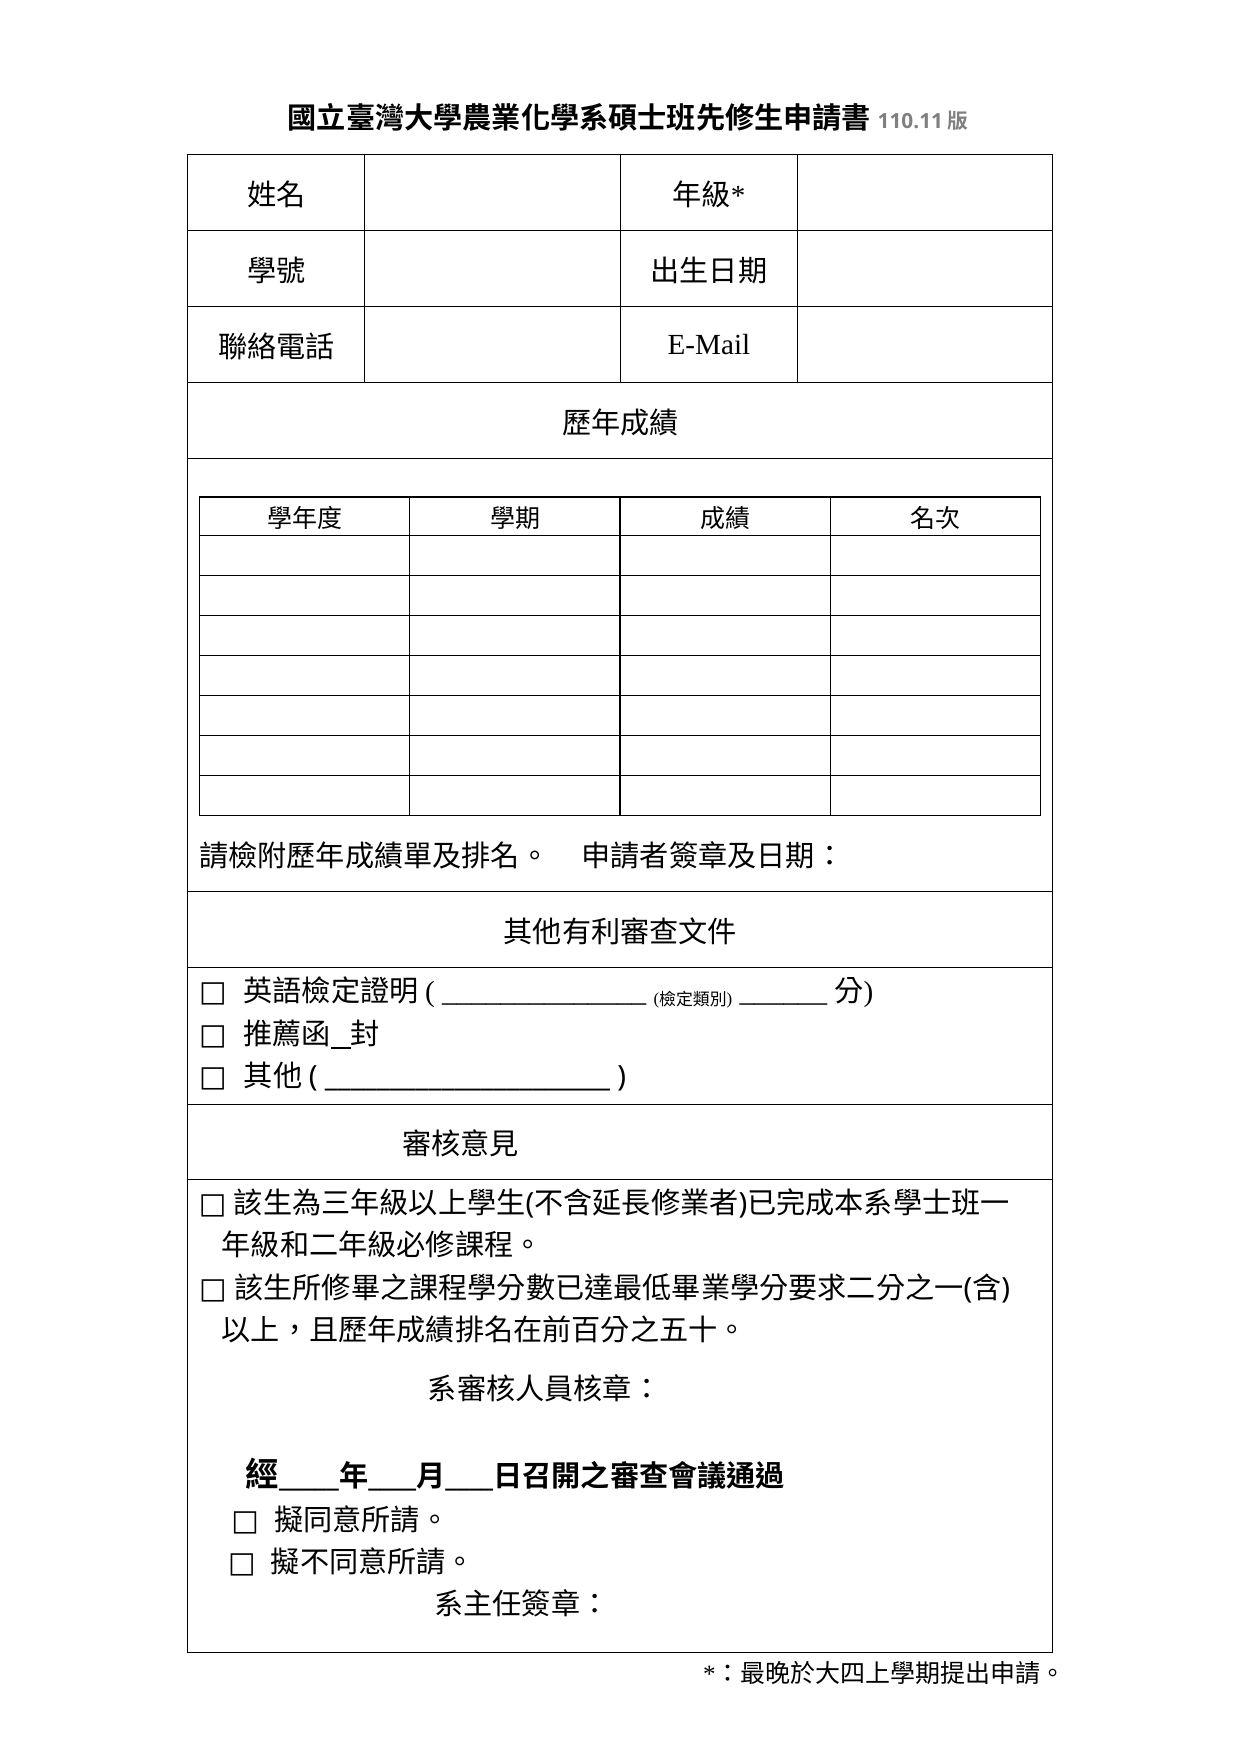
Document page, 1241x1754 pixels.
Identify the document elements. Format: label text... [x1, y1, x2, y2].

table_header [365, 155, 620, 230]
table_cell □ 該生為三年級以上學生(不含延長修業者)已完成本系學士班一 年級和二年級必修課程。 □ 該生所修畢之課程學分數已達最低畢業學分要求二分之一(含) 以上，且歷年成績排名在前百分之五十。 系審核人員核章： 經_____年____月____日召開之審查會議通過 □ 擬同意所請。 □ 擬不同意所請。 系主任簽章： [188, 1180, 1052, 1652]
table_cell 其他有利審查文件 [188, 892, 1052, 967]
text *：最晚於大四上學期提出申請。 [75, 1653, 1065, 1691]
table_header [798, 155, 1052, 230]
table_cell 學號 [188, 231, 364, 306]
text 國立臺灣大學農業化學系碩士班先修生申請書 110.11版 [75, 79, 1165, 154]
table_cell 出生日期 [621, 231, 797, 306]
table_cell 英語檢定證明 ( ______________ (檢定類別) ______ 分) 推薦函 封 其他 ( ______________________ ) [188, 968, 1052, 1103]
table_header 年級* [621, 155, 797, 230]
table_cell 歷年成績 [188, 383, 1052, 458]
table_header 姓名 [188, 155, 364, 230]
table_cell [365, 231, 620, 306]
table_cell 請檢附歷年成績單及排名。 申請者簽章及日期： [188, 459, 1052, 891]
table_cell 審核意見 [188, 1105, 1052, 1178]
table_cell [798, 307, 1052, 382]
table_cell E-Mail [621, 307, 797, 382]
table_cell 聯絡電話 [188, 307, 364, 382]
table_cell [365, 307, 620, 382]
table_cell [798, 231, 1052, 306]
